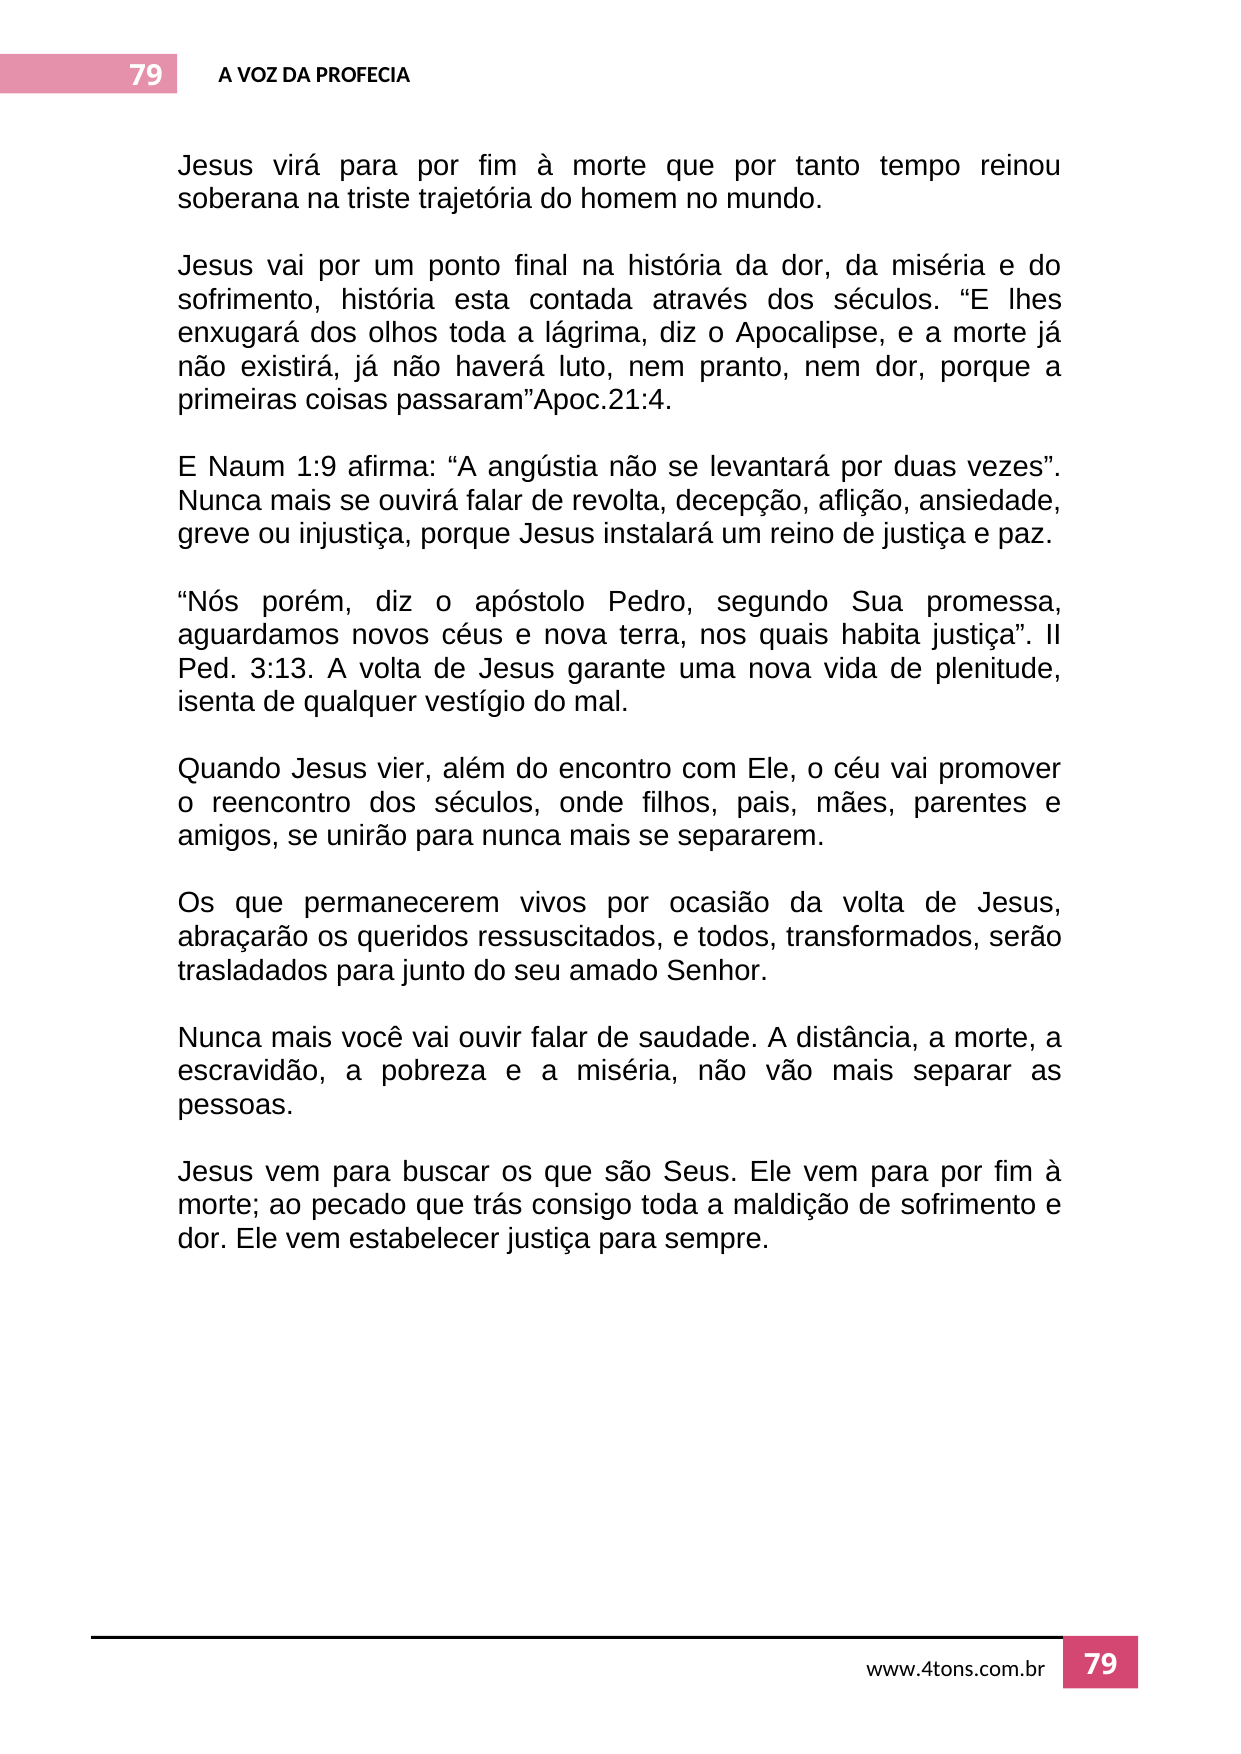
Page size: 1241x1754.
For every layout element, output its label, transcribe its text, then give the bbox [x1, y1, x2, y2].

text E Naum 1:9 afirma: “A angústia não se levantará por duas vezes”. Nunca mais se ouvirá falar de revolta, decepção, aflição, ansiedade, greve ou injustiça, porque Jesus instalará um reino de justiça e paz. [177, 449, 1063, 550]
text Jesus vai por um ponto final na história da dor, da miséria e do sofrimento, história esta contada através dos séculos. “E lhes enxugará dos olhos toda a lágrima, diz o Apocalipse, e a morte já não existirá, já não haverá luto, nem pranto, nem dor, porque a primeiras coisas passaram”Apoc.21:4. [177, 248, 1063, 416]
text Jesus vem para buscar os que são Seus. Ele vem para por fim à morte; ao pecado que trás consigo toda a maldição de sofrimento e dor. Ele vem estabelecer justiça para sempre. [177, 1154, 1063, 1254]
text Os que permanecerem vivos por ocasião da volta de Jesus, abraçarão os queridos ressuscitados, e todos, transformados, serão trasladados para junto do seu amado Senhor. [177, 886, 1063, 986]
text Quando Jesus vier, além do encontro com Ele, o céu vai promover o reencontro dos séculos, onde filhos, pais, mães, parentes e amigos, se unirão para nunca mais se separarem. [177, 751, 1063, 852]
text Nunca mais você vai ouvir falar de saudade. A distância, a morte, a escravidão, a pobreza e a miséria, não vão mais separar as pessoas. [177, 1020, 1063, 1120]
text Jesus virá para por fim à morte que por tanto tempo reinou soberana na triste trajetória do homem no mundo. [177, 148, 1063, 215]
text “Nós porém, diz o apóstolo Pedro, segundo Sua promessa, aguardamos novos céus e nova terra, nos quais habita justiça”. II Ped. 3:13. A volta de Jesus garante uma nova vida de plenitude, isenta de qualquer vestígio do mal. [177, 584, 1063, 718]
